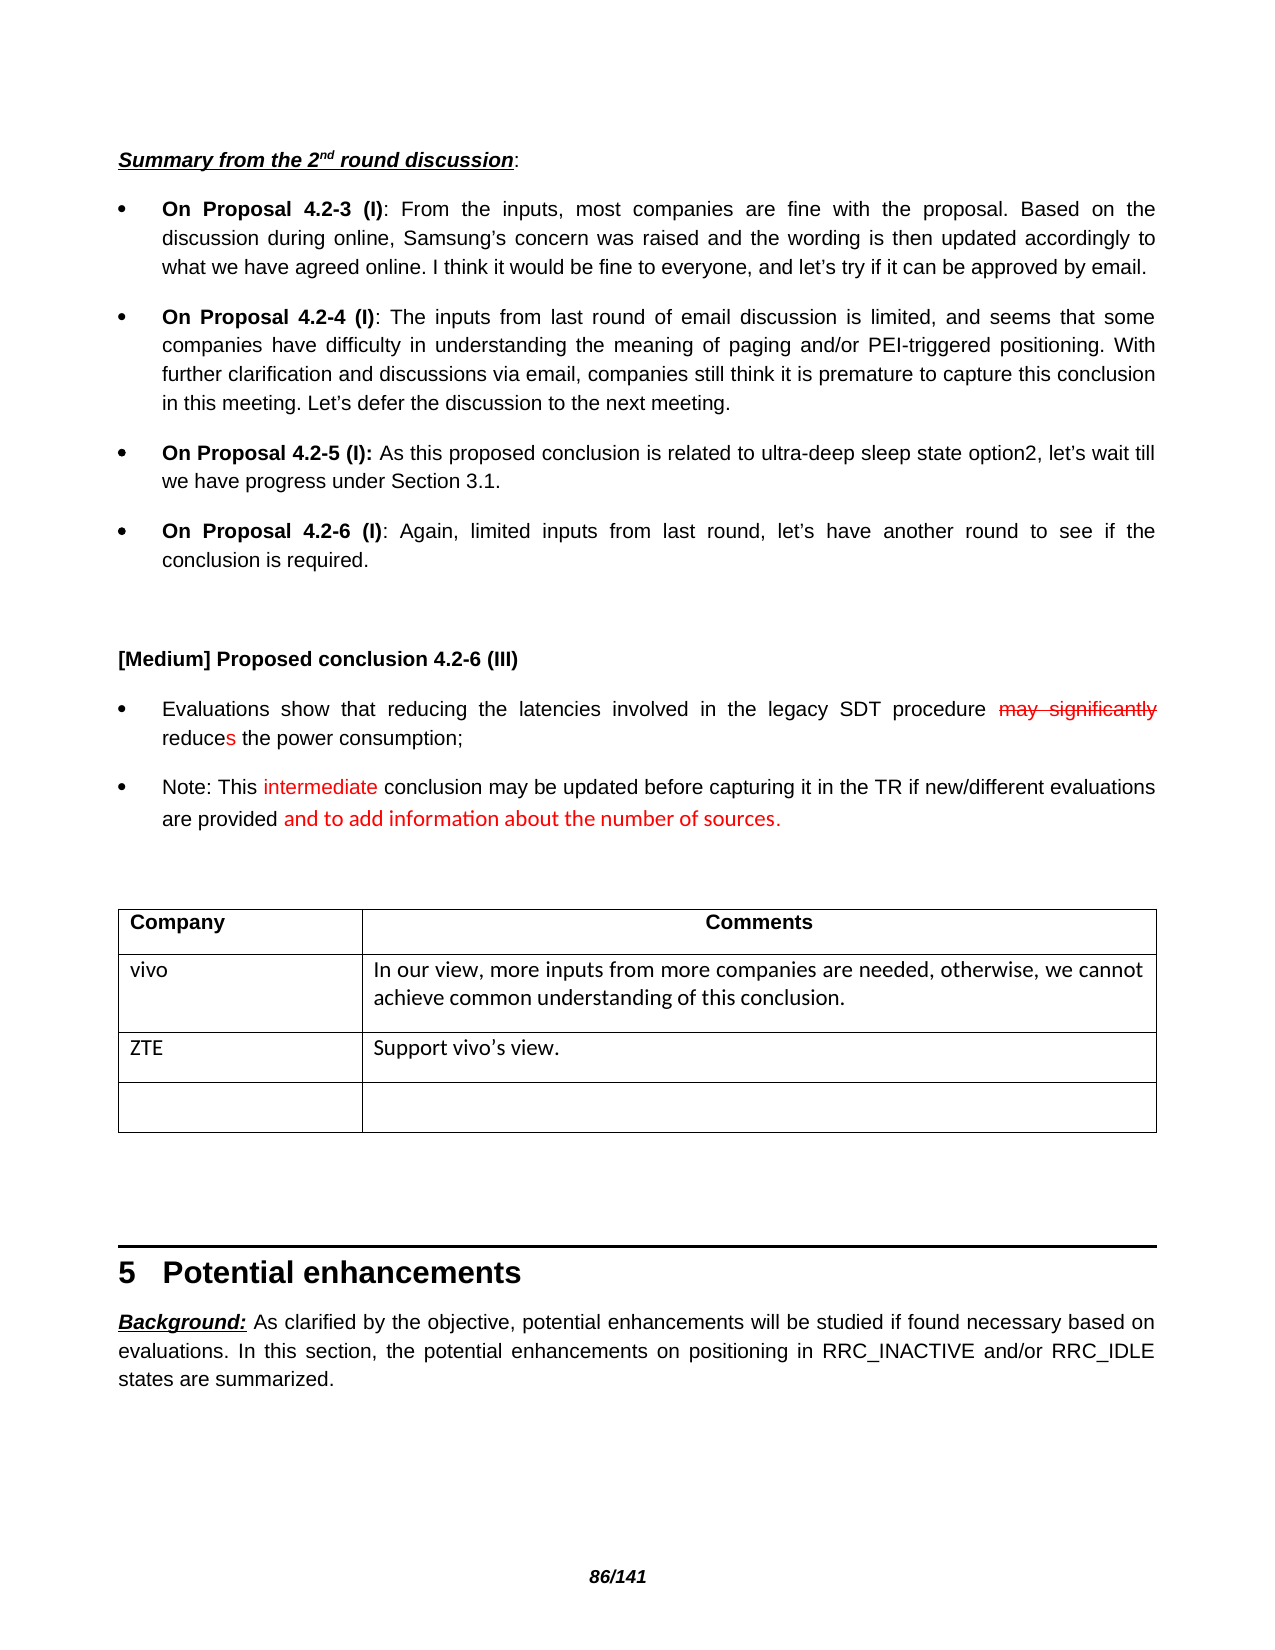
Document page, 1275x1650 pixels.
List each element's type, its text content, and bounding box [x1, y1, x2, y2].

table_cell In our view, more inputs from more companies are needed, otherwise, we cannot achieve common understanding of this conclusion. [363, 955, 1156, 1032]
table_header Company [119, 910, 362, 954]
text Summary from the 2nd round discussion: [118, 148, 1157, 172]
table_cell [363, 1083, 1156, 1132]
table_cell ZTE [119, 1033, 362, 1082]
text Background: As clarified by the objective, potential enhancements will be studied if found necessary based on evaluations. In this section, the potential enhancements on positioning in RRC_INACTIVE and/or RRC_IDLE states are summarized. [118, 1310, 1157, 1391]
list Note: This intermediate conclusion may be updated before capturing it in the TR if new/different evaluations are provided and to add information about the number of sources. [118, 775, 1157, 832]
list On Proposal 4.2-5 (I): As this proposed conclusion is related to ultra-deep sleep state option2, let’s wait till we have progress under Section 3.1. [118, 440, 1157, 493]
list On Proposal 4.2-4 (I): The inputs from last round of email discussion is limited, and seems that some companies have difficulty in understanding the meaning of paging and/or PEI-triggered positioning. With further clarification and discussions via email, companies still think it is premature to capture this conclusion in this meeting. Let’s defer the discussion to the next meeting. [118, 304, 1157, 415]
table_cell vivo [119, 955, 362, 1032]
text Potential enhancements [118, 1248, 1157, 1290]
table_header Comments [363, 910, 1156, 954]
text [Medium] Proposed conclusion 4.2-6 (III) [118, 647, 1157, 671]
list On Proposal 4.2-6 (I): Again, limited inputs from last round, let’s have another round to see if the conclusion is required. [118, 519, 1157, 572]
list Evaluations show that reducing the latencies involved in the legacy SDT procedure may significantly reduces the power consumption; [118, 696, 1157, 749]
list On Proposal 4.2-3 (I): From the inputs, most companies are fine with the proposal. Based on the discussion during online, Samsung’s concern was raised and the wording is then updated accordingly to what we have agreed online. I think it would be fine to everyone, and let’s try if it can be approved by email. [118, 197, 1157, 279]
table_cell [119, 1083, 362, 1132]
table_cell Support vivo’s view. [363, 1033, 1156, 1082]
